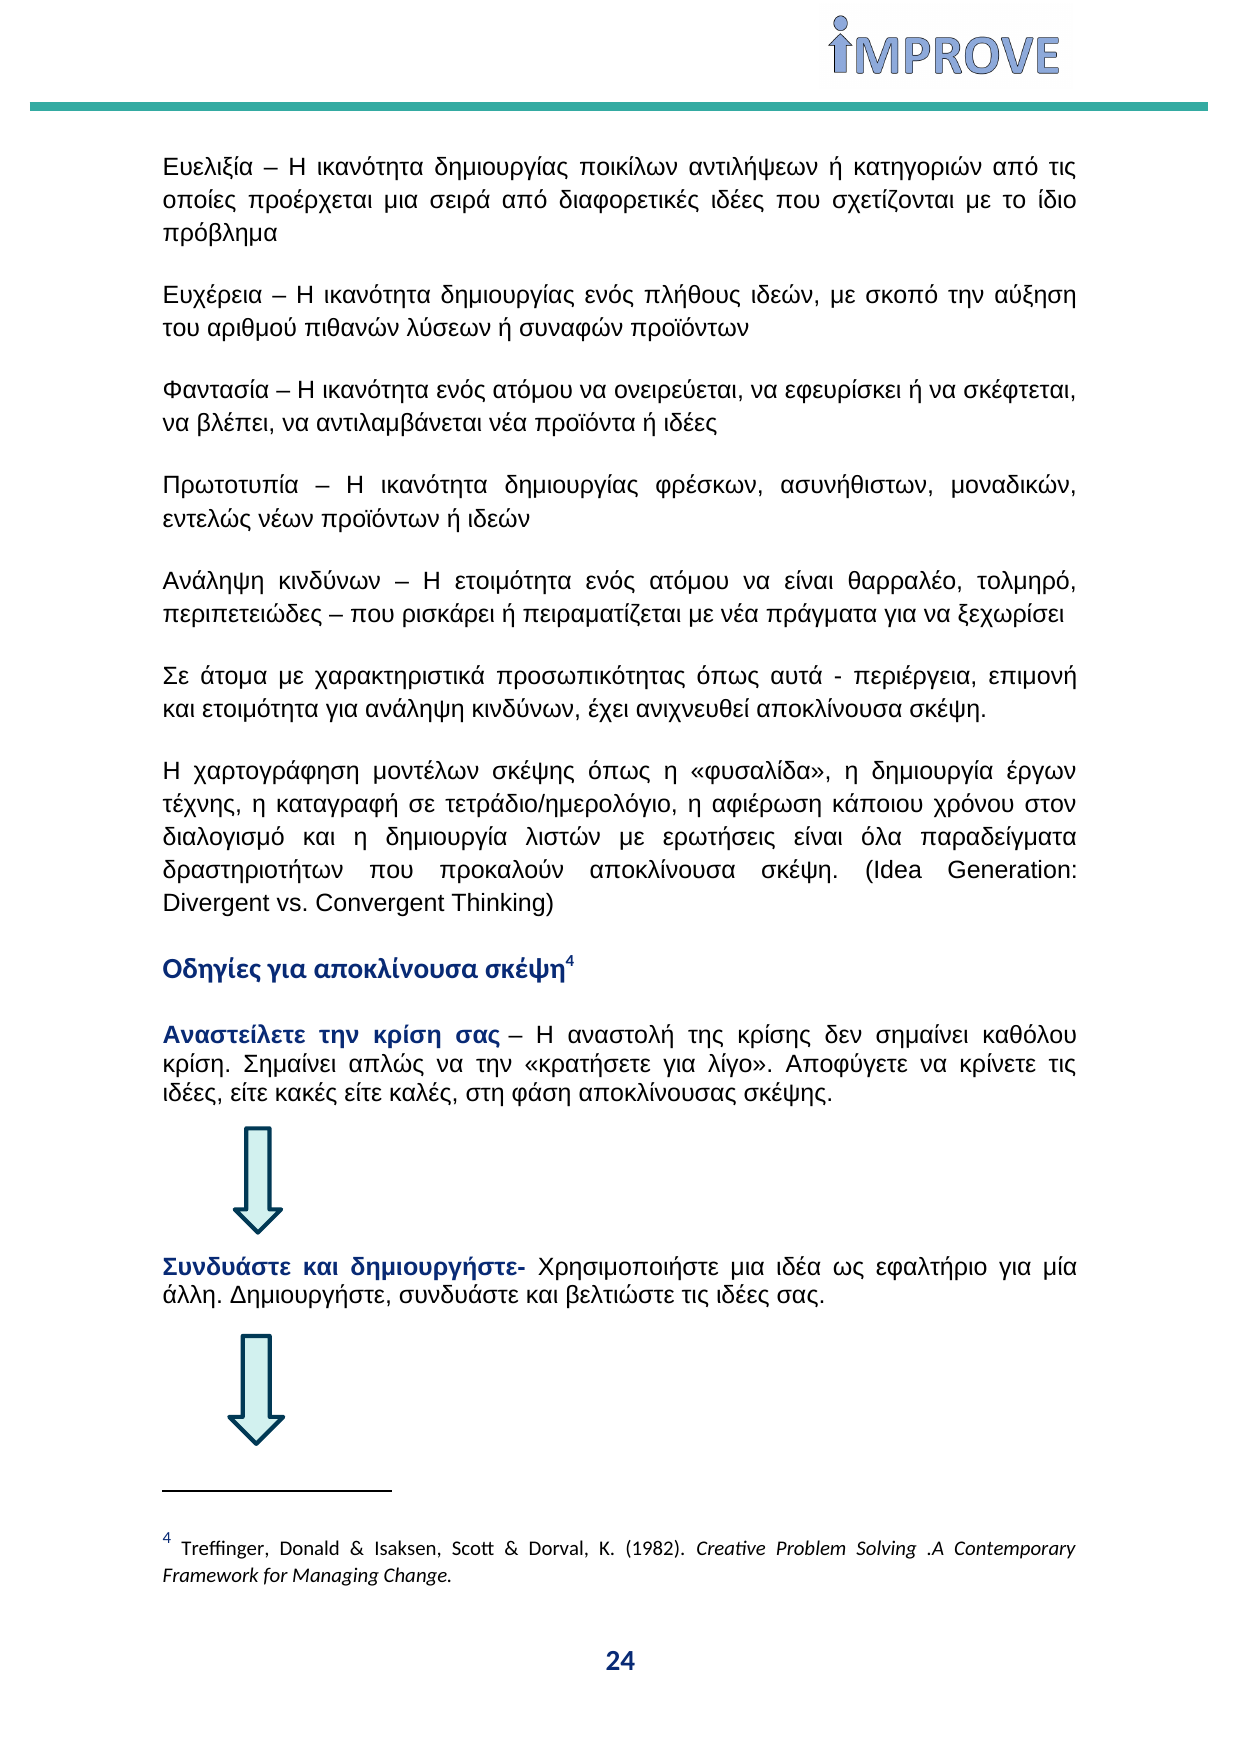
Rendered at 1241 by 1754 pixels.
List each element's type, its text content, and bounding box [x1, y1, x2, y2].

text Ευελιξία – Η ικανότητα δημιουργίας ποικίλων αντιλήψεων ή κατηγοριών από τις οποίες προέρχεται μια σειρά από διαφορετικές ιδέες που σχετίζονται με το ίδιο πρόβλημα [162, 152, 1078, 247]
text Οδηγίες για αποκλίνουσα σκέψη [162, 950, 1078, 986]
text Πρωτοτυπία – Η ικανότητα δημιουργίας φρέσκων, ασυνήθιστων, μοναδικών, εντελώς νέων προϊόντων ή ιδεών [162, 471, 1078, 532]
text Η χαρτογράφηση μοντέλων σκέψης όπως η «φυσαλίδα», η δημιουργία έργων τέχνης, η καταγραφή σε τετράδιο/ημερολόγιο, η αφιέρωση κάποιου χρόνου στον διαλογισμό και η δημιουργία λιστών με ερωτήσεις είναι όλα παραδείγματα δραστηριοτήτων που προκαλούν αποκλίνουσα σκέψη. (Idea Generation: Divergent vs. Convergent Thinking) [162, 756, 1078, 917]
text Αναστείλετε την κρίση σας – Η αναστολή της κρίσης δεν σημαίνει καθόλου κρίση. Σημαίνει απλώς να την «κρατήσετε για λίγο». Αποφύγετε να κρίνετε τις ιδέες, είτε κακές είτε καλές, στη φάση αποκλίνουσας σκέψης. [162, 1021, 1078, 1107]
text Σε άτομα με χαρακτηριστικά προσωπικότητας όπως αυτά - περιέργεια, επιμονή και ετοιμότητα για ανάληψη κινδύνων, έχει ανιχνευθεί αποκλίνουσα σκέψη. [162, 661, 1078, 723]
text Ανάληψη κινδύνων – Η ετοιμότητα ενός ατόμου να είναι θαρραλέο, τολμηρό, περιπετειώδες – που ρισκάρει ή πειραματίζεται με νέα πράγματα για να ξεχωρίσει [162, 566, 1078, 627]
text Συνδυάστε και δημιουργήστε- Χρησιμοποιήστε μια ιδέα ως εφαλτήριο για μία άλλη. Δημιουργήστε, συνδυάστε και βελτιώστε τις ιδέες σας. [162, 1252, 1078, 1309]
text Ευχέρεια – Η ικανότητα δημιουργίας ενός πλήθους ιδεών, με σκοπό την αύξηση του αριθμού πιθανών λύσεων ή συναφών προϊόντων [162, 280, 1078, 342]
picture [818, 3, 1073, 89]
text Φαντασία – Η ικανότητα ενός ατόμου να ονειρεύεται, να εφευρίσκει ή να σκέφτεται, να βλέπει, να αντιλαμβάνεται νέα προϊόντα ή ιδέες [162, 375, 1078, 437]
